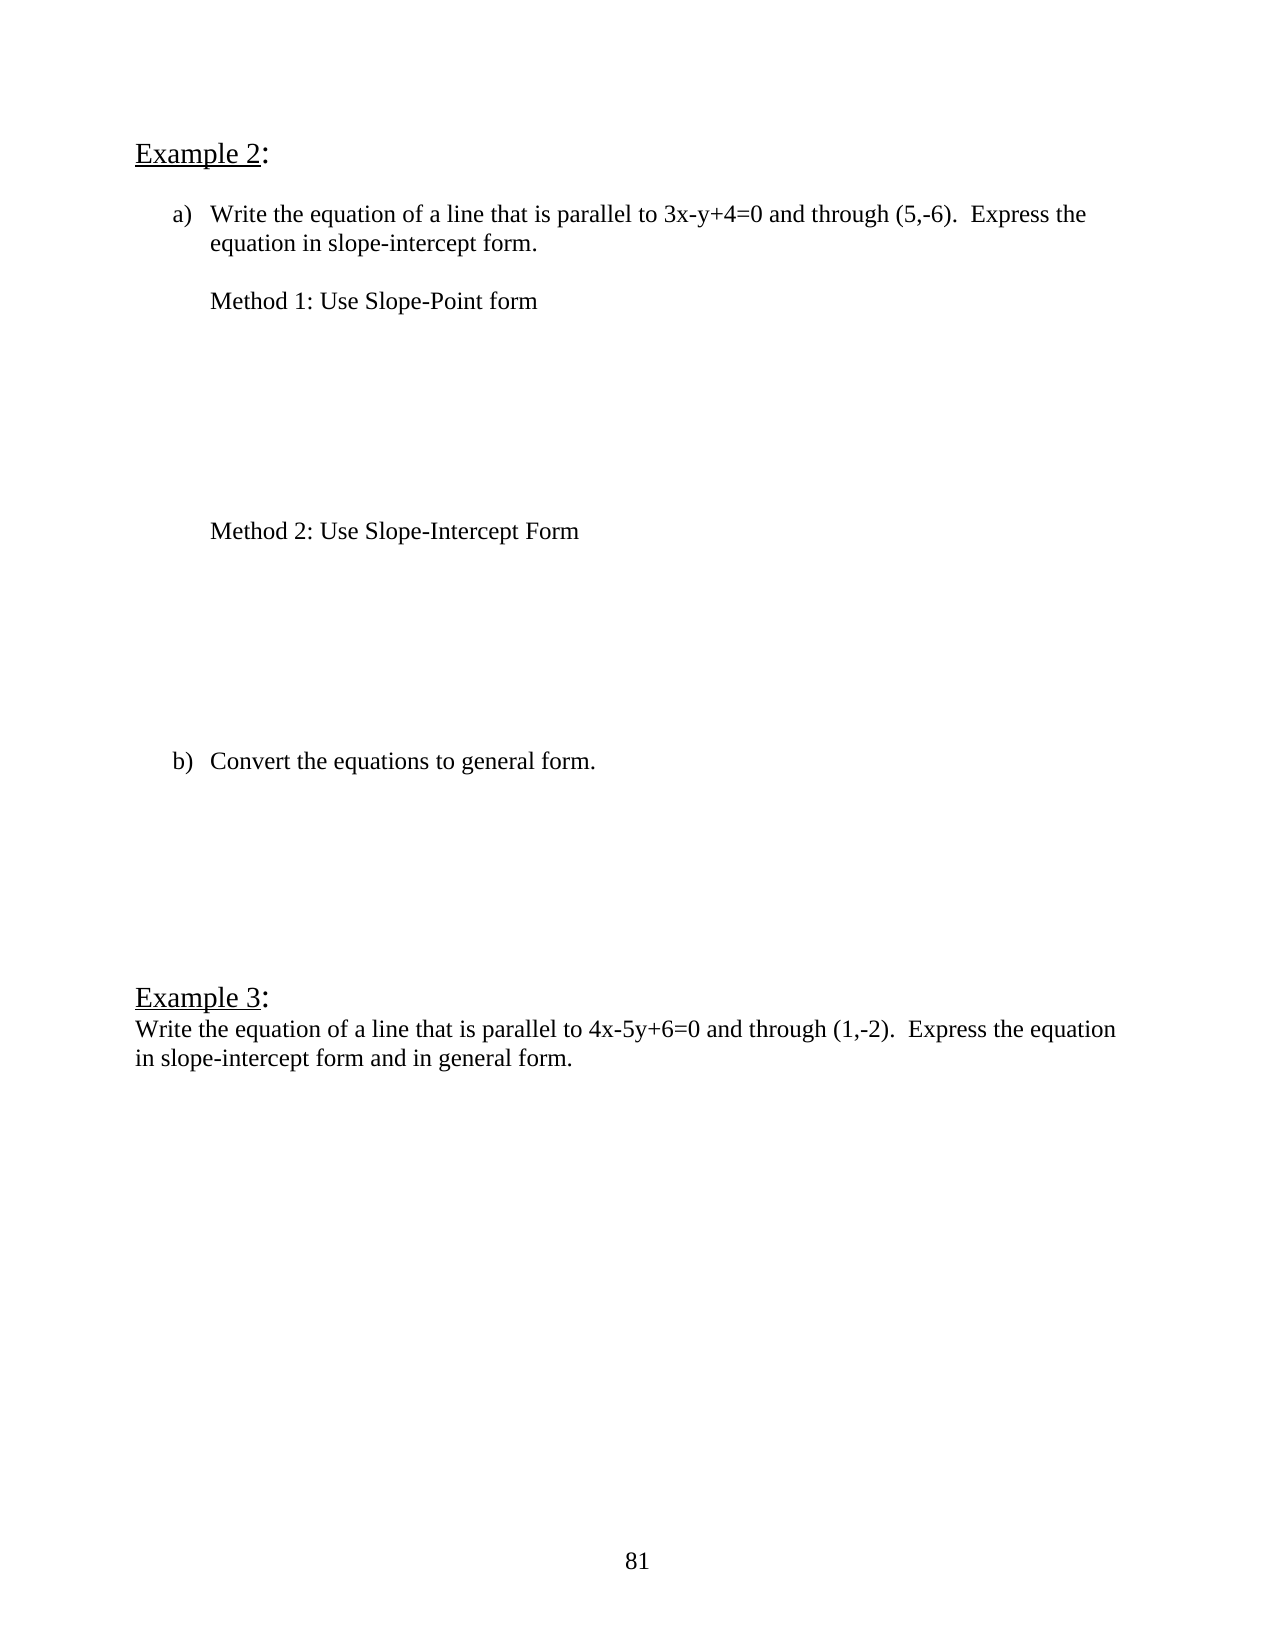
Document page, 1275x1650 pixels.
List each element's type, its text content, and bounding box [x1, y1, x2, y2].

text Write the equation of a line that is parallel to 4x-5y+6=0 and through (1,-2). Express the equation in slope-intercept form and in general form. [135, 1014, 1140, 1072]
list Convert the equations to general form. [172, 746, 1140, 774]
text Example 3: [135, 976, 1140, 1014]
text Method 2: Use Slope-Intercept Form [210, 516, 1140, 544]
list Write the equation of a line that is parallel to 3x-y+4=0 and through (5,-6). Express the equation in slope-intercept form. [172, 199, 1140, 257]
text Method 1: Use Slope-Point form [210, 286, 1140, 314]
text Example 2: [135, 132, 1140, 171]
